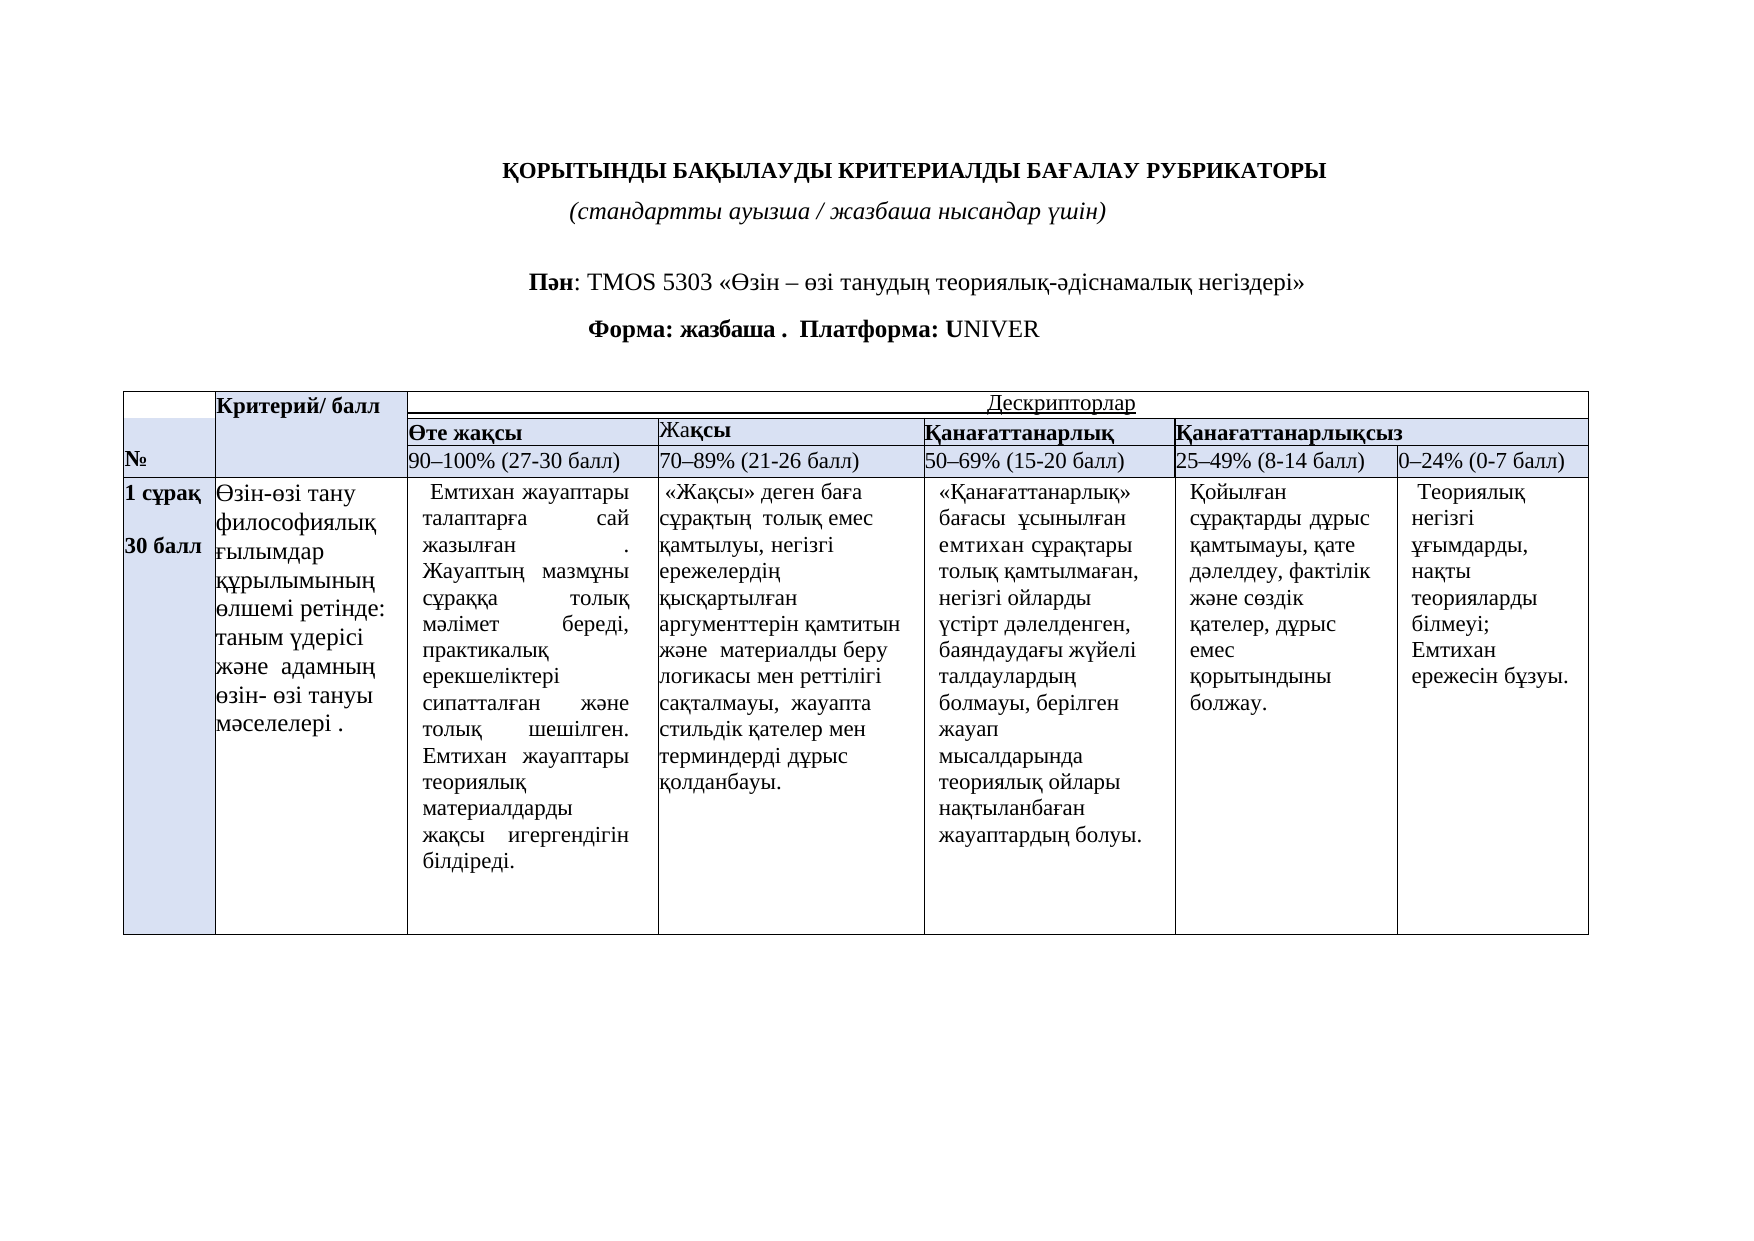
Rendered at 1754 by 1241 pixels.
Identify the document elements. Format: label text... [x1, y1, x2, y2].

table_cell Қанағаттанарлық [925, 419, 1174, 445]
table_cell 50–69% (15-20 балл) [925, 446, 1174, 477]
table_cell «Жақсы» деген баға сұрақтың толық емес қамтылуы, негізгі ережелердің қысқартылған аргументтерін қамтитын және материалды беру логикасы мен реттілігі сақталмауы, жауапта стильдік қателер мен терминдерді дұрыс қолданбауы. [659, 478, 924, 934]
table_cell 1 сұрақ 30 балл [124, 478, 215, 934]
table_cell № [124, 418, 215, 477]
table_cell Қойылған сұрақтарды дұрыс қамтымауы, қате дәлелдеу, фактілік және сөздік қателер, дұрыс емес қорытындыны болжау. [1176, 478, 1397, 934]
text (стандартты ауызша / жазбаша нысандар үшін) [553, 200, 1515, 224]
table_cell Емтихан жауаптары талаптарға сай жазылған . Жауаптың мазмұны сұраққа толық мәлімет береді, практикалық ерекшеліктері сипатталған және толық шешілген. Емтихан жауаптары теориялық материалдарды жақсы игергендігін білдіреді. [408, 478, 658, 934]
table_cell 25–49% (8-14 балл) [1176, 446, 1397, 477]
table_cell Өзін-өзі тану философиялық ғылымдар құрылымының өлшемі ретінде: таным үдерісі және адамның өзін- өзі тануы мәселелері . [216, 478, 407, 934]
table_cell Жақсы [659, 419, 924, 445]
table_header Критерий/ балл [216, 392, 407, 477]
table_cell 70–89% (21-26 балл) [659, 446, 924, 477]
text Форма: жазбаша . Платформа: UNIVER [112, 314, 1515, 343]
table_cell Қанағаттанарлықсыз [1176, 419, 1588, 445]
table_header [124, 392, 215, 418]
text Пән: TMOS 5303 «Өзін – өзі танудың теориялық-әдіснамалық негіздері» [112, 267, 1515, 296]
table_cell «Қанағаттанарлық» бағасы ұсынылған емтихан сұрақтары толық қамтылмаған, негізгі ойларды үстірт дәлелденген, баяндаудағы жүйелі талдаулардың болмауы, берілген жауап мысалдарында теориялық ойлары нақтыланбаған жауаптардың болуы. [925, 478, 1175, 934]
table_cell 90–100% (27-30 балл) [408, 446, 658, 477]
table_cell 0–24% (0-7 балл) [1398, 446, 1588, 477]
table_header Дескрипторлар [408, 392, 1588, 418]
table_cell Теориялық негізгі ұғымдарды, нақты теорияларды білмеуі; Емтихан ережесін бұзуы. [1398, 478, 1588, 934]
table_cell Өте жақсы [408, 419, 658, 445]
text ҚОРЫТЫНДЫ БАҚЫЛАУДЫ КРИТЕРИАЛДЫ БАҒАЛАУ РУБРИКАТОРЫ [112, 160, 1515, 183]
